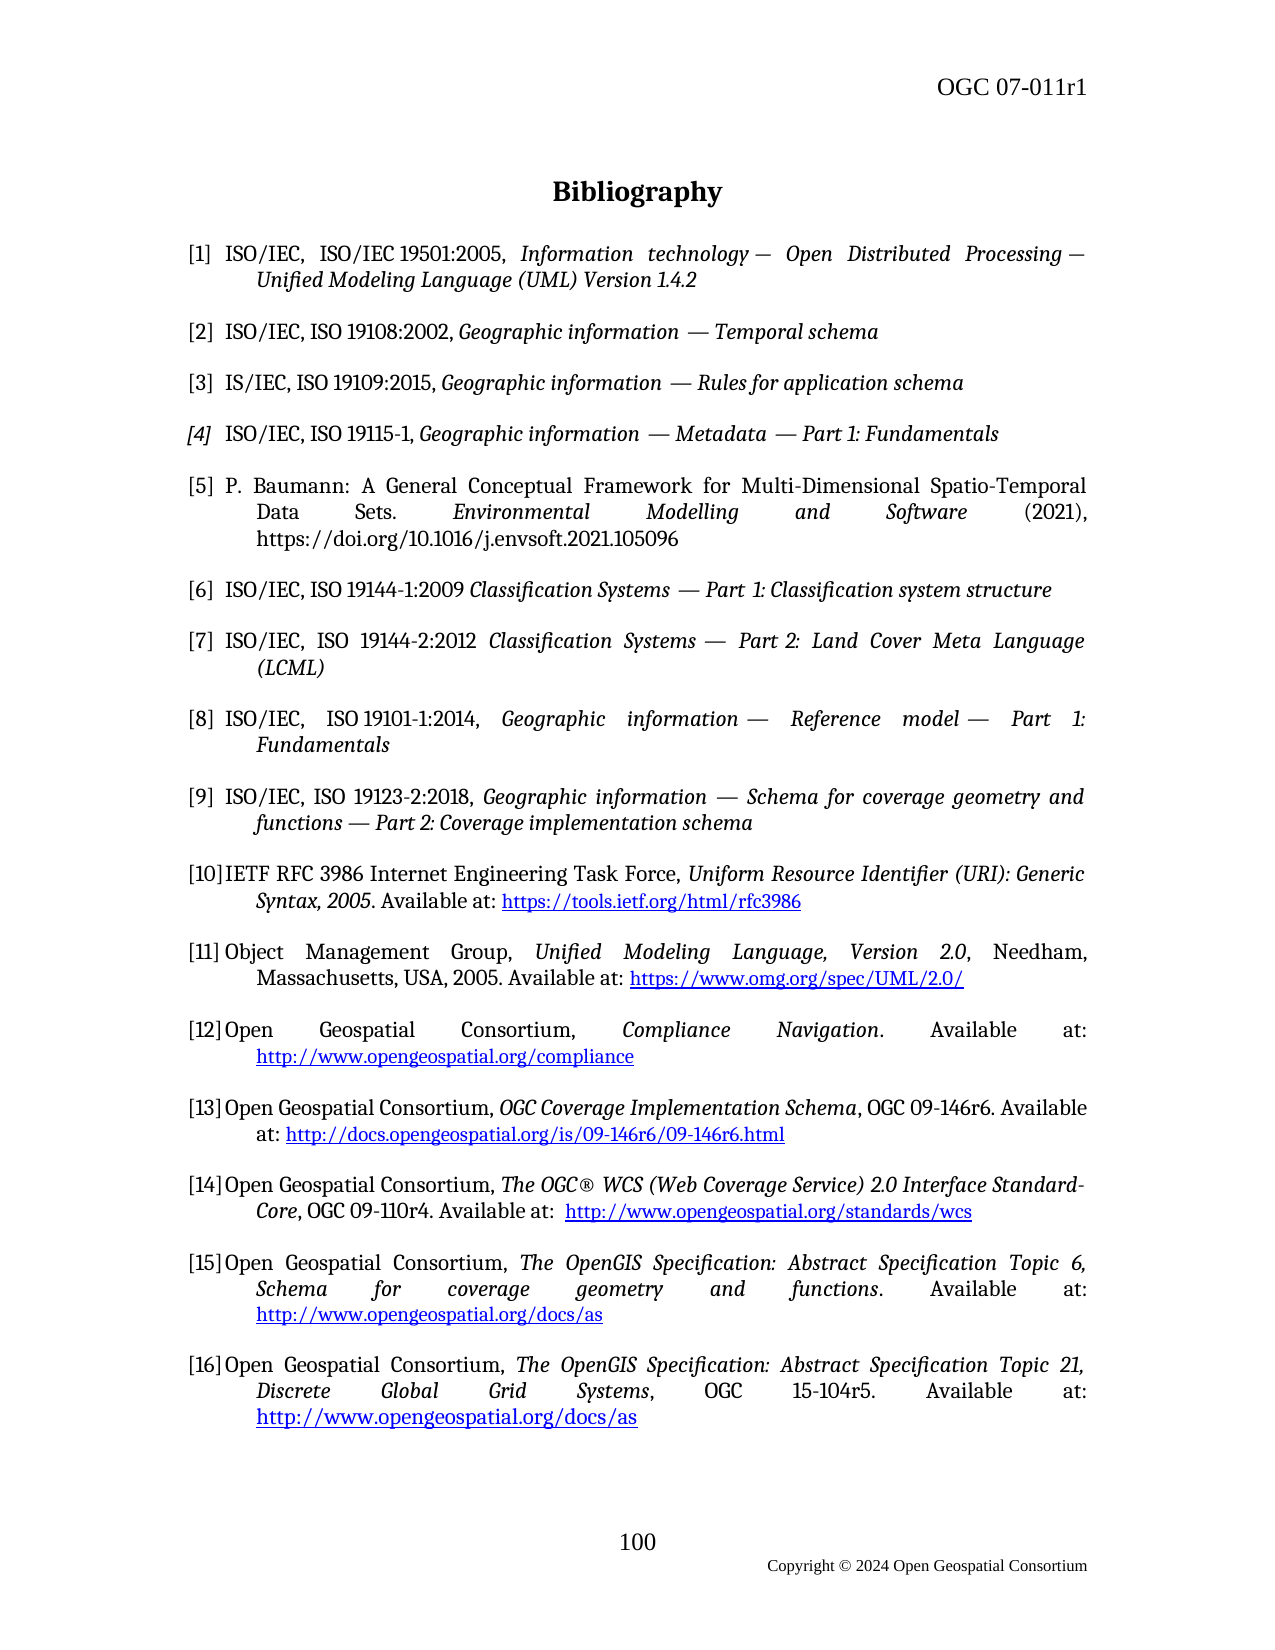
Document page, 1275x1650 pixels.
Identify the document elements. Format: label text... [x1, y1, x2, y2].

list Open Geospatial Consortium, Compliance Navigation. Available at: http://www.opengeospatial.org/compliance [187, 1017, 1087, 1069]
list ISO/IEC, ISO/IEC 19501:2005, Information technology ― Open Distributed Processing ― Unified Modeling Language (UML) Version 1.4.2 [187, 241, 1087, 293]
list Open Geospatial Consortium, The OGC® WCS (Web Coverage Service) 2.0 Interface Standard- Core, OGC 09-110r4. Available at: http://www.opengeospatial.org/standards/wcs [187, 1172, 1087, 1225]
text IS/IEC, ISO 19109:2015, Geographic information — Rules for application schema [187, 370, 1087, 396]
list ISO/IEC, ISO 19123-2:2018, Geographic information — Schema for coverage geometry and functions — Part 2: Coverage implementation schema [187, 783, 1087, 836]
list Open Geospatial Consortium, OGC Coverage Implementation Schema, OGC 09-146r6. Available at: http://docs.opengeospatial.org/is/09-146r6/09-146r6.html [187, 1094, 1087, 1147]
text ISO/IEC, ISO 19108:2002, Geographic information — Temporal schema [187, 318, 1087, 345]
list ISO/IEC, ISO 19144-1:2009 Classification Systems — Part 1: Classification system structure [187, 577, 1087, 603]
text ISO/IEC, ISO 19115-1, Geographic information — Metadata — Part 1: Fundamentals [187, 421, 1087, 448]
list Open Geospatial Consortium, The OpenGIS Specification: Abstract Specification Topic 21, Discrete Global Grid Systems, OGC 15-104r5. Available at: http://www.opengeospatial.org/docs/as [187, 1351, 1087, 1430]
list Object Management Group, Unified Modeling Language, Version 2.0, Needham, Massachusetts, USA, 2005. Available at: https://www.omg.org/spec/UML/2.0/ [187, 939, 1087, 992]
list ISO/IEC, ISO 19144-2:2012 Classification Systems — Part 2: Land Cover Meta Language (LCML) [187, 628, 1087, 681]
list ISO/IEC, ISO 19101-1:2014, Geographic information — Reference model — Part 1: Fundamentals [187, 706, 1087, 758]
list IETF RFC 3986 Internet Engineering Task Force, Uniform Resource Identifier (URI): Generic Syntax, 2005. Available at: https://tools.ietf.org/html/rfc3986 [187, 861, 1087, 914]
text P. Baumann: A General Conceptual Framework for Multi-Dimensional Spatio-Temporal Data Sets. Environmental Modelling and Software (2021), https://doi.org/10.1016/j.envsoft.2021.105096 [187, 473, 1087, 552]
title Bibliography [187, 175, 1087, 208]
list Open Geospatial Consortium, The OpenGIS Specification: Abstract Specification Topic 6, Schema for coverage geometry and functions. Available at: http://www.opengeospatial.org/docs/as [187, 1250, 1087, 1326]
